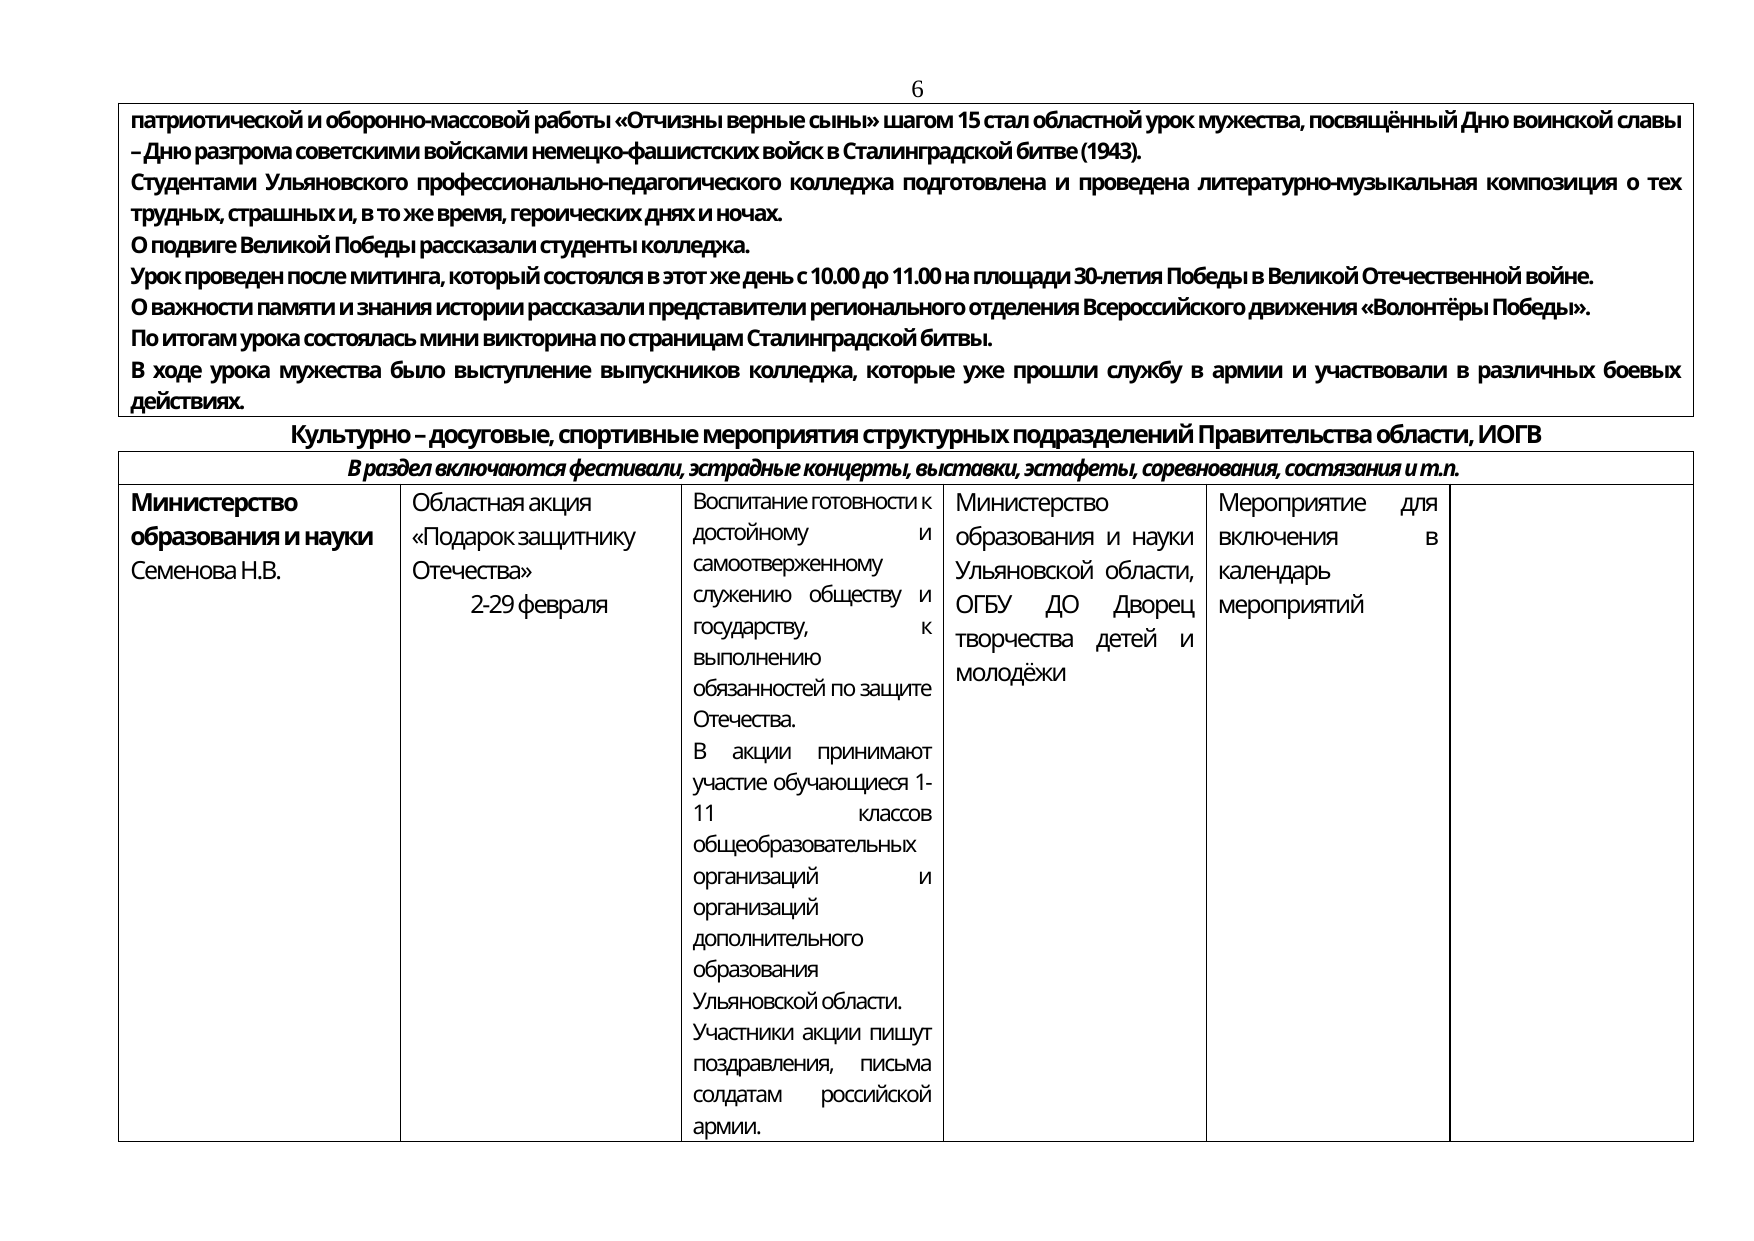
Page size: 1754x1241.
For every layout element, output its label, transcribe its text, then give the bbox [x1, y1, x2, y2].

table_cell Министерство образования и науки Семенова Н.В. [119, 485, 400, 1141]
table_cell Областная акция «Подарок защитнику Отечества» 2-29 февраля [401, 485, 681, 1141]
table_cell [119, 104, 1693, 416]
table_header В раздел включаются фестивали, эстрадные концерты, выставки, эстафеты, соревнования, состязания и т.п. [119, 452, 1693, 483]
table_cell Мероприятие для включения в календарь мероприятий [1207, 485, 1449, 1141]
table_cell [1451, 485, 1693, 1141]
table_cell Министерство образования и науки Ульяновской области, ОГБУ ДО Дворец творчества детей и молодёжи [944, 485, 1206, 1141]
text Культурно – досуговые, спортивные мероприятия структурных подразделений Правительства области, ИОГВ [118, 417, 1716, 451]
table_cell Воспитание готовности к достойному и самоотверженному служению обществу и государству, к выполнению обязанностей по защите Отечества. В акции принимают участие обучающиеся 1-11 классов общеобразовательных организаций и организаций дополнительного образования Ульяновской области. Участники акции пишут поздравления, письма солдатам российской армии. [682, 485, 943, 1141]
